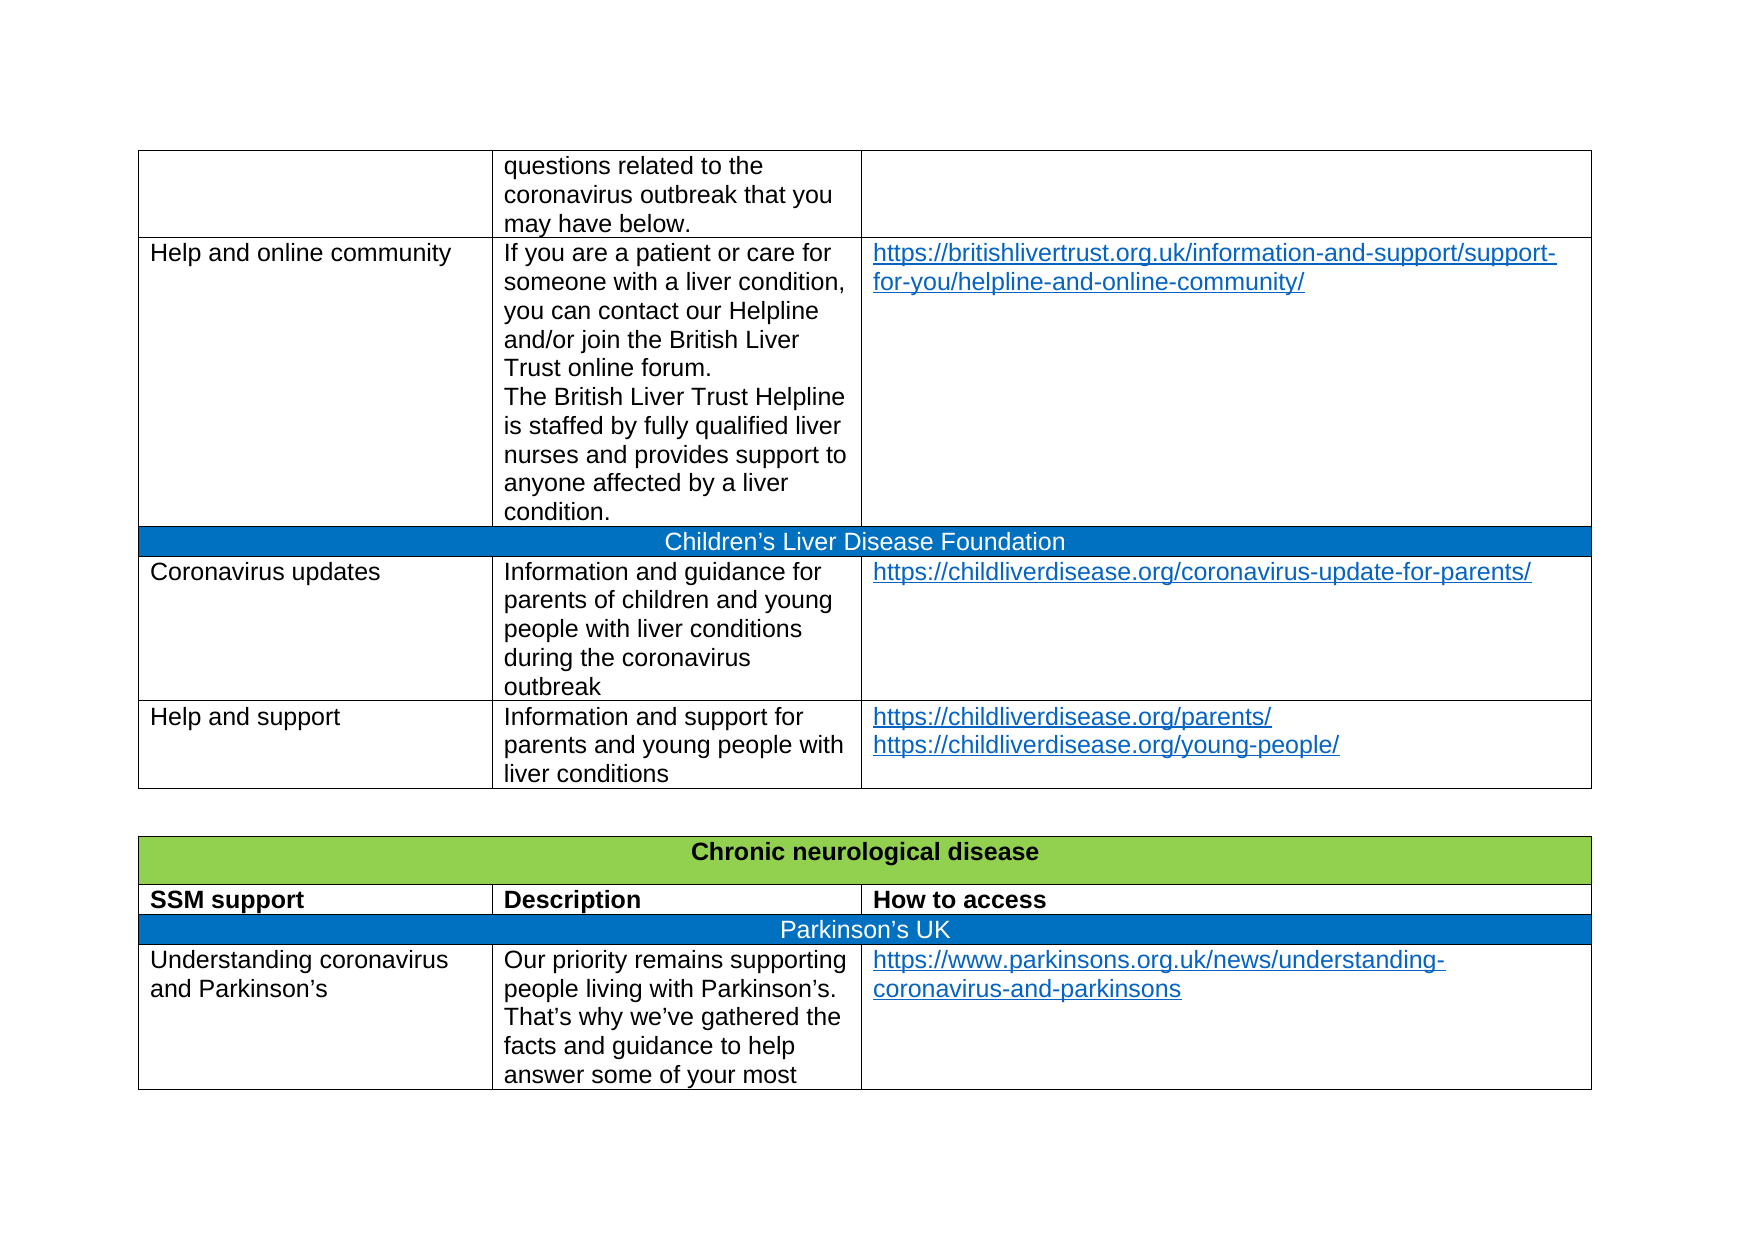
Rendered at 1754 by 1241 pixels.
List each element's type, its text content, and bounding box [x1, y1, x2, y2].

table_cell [493, 151, 861, 237]
table_cell Description [493, 885, 861, 914]
table_cell SSM support [139, 885, 492, 914]
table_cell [139, 945, 492, 1088]
table_cell Coronavirus updates [139, 557, 492, 700]
table_cell Children’s Liver Disease Foundation [139, 527, 1591, 556]
table_cell https://childliverdisease.org/parents/ https://childliverdisease.org/young-people/ [862, 701, 1591, 788]
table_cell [493, 945, 861, 1088]
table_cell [862, 151, 1591, 237]
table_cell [139, 151, 492, 237]
table_cell Information and guidance for parents of children and young people with liver conditions during the coronavirus outbreak [493, 557, 861, 700]
table_cell Help and online community [139, 238, 492, 526]
table_cell Information and support for parents and young people with liver conditions [493, 701, 861, 788]
table_cell Parkinson’s UK [139, 915, 1591, 944]
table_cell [862, 945, 1591, 1088]
table_cell https://britishlivertrust.org.uk/information-and-support/support-for-you/helpline-and-online-community/ [862, 238, 1591, 526]
table_cell How to access [862, 885, 1591, 914]
table_cell https://childliverdisease.org/coronavirus-update-for-parents/ [862, 557, 1591, 700]
table_cell Help and support [139, 701, 492, 788]
table_header Chronic neurological disease [139, 837, 1591, 884]
table_cell If you are a patient or care for someone with a liver condition, you can contact our Helpline and/or join the British Liver Trust online forum. The British Liver Trust Helpline is staffed by fully qualified liver nurses and provides support to anyone affected by a liver condition. [493, 238, 861, 526]
